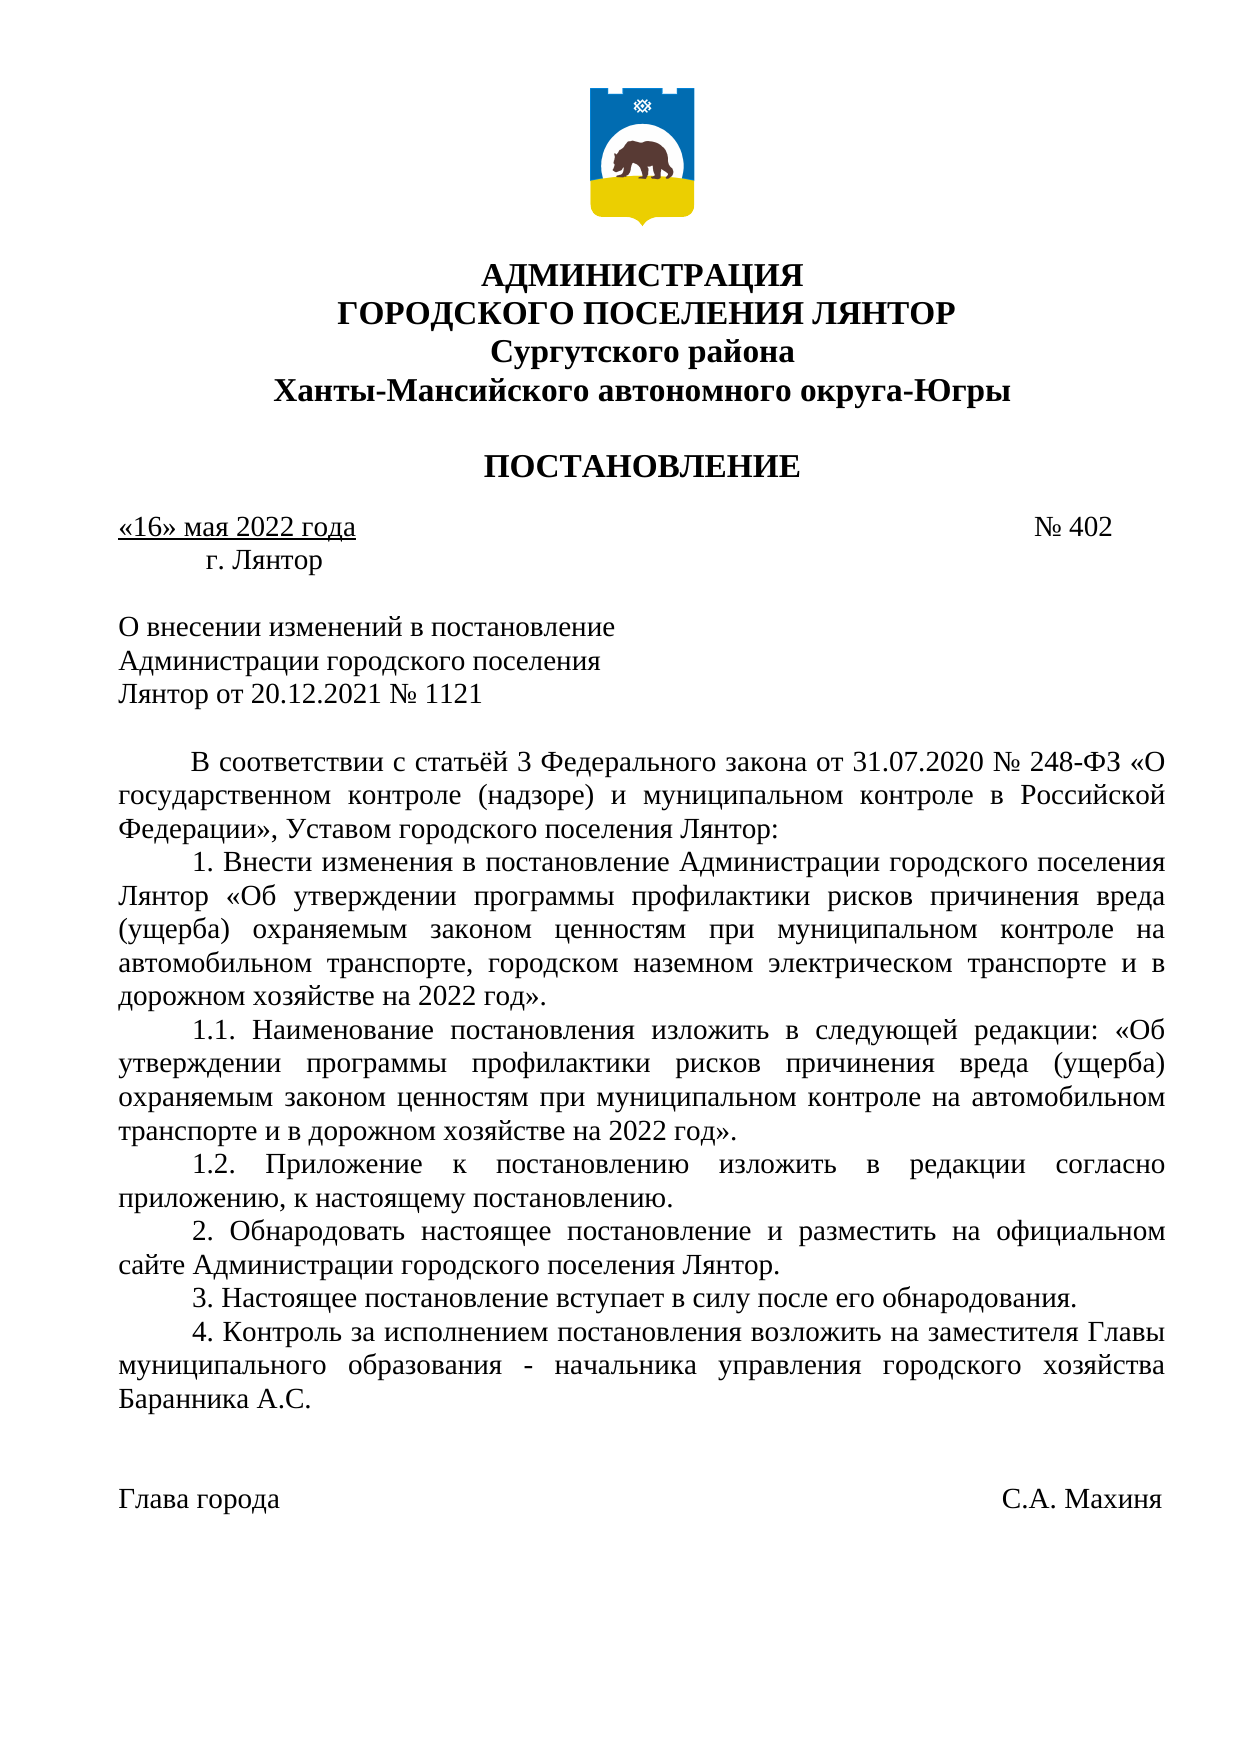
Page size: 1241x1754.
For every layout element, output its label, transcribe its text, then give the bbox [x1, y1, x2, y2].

text Глава города С.А. Махиня [118, 1482, 1166, 1515]
text Сургутского района [118, 332, 1166, 370]
text 1. Внести изменения в постановление Администрации городского поселения Лянтор «Об утверждении программы профилактики рисков причинения вреда (ущерба) охраняемым законом ценностям при муниципальном контроле на автомобильном транспорте, городском наземном электрическом транспорте и в дорожном хозяйстве на 2022 год». [118, 844, 1166, 1012]
text 3. Настоящее постановление вступает в силу после его обнародования. [118, 1280, 1166, 1314]
text О внесении изменений в постановление [118, 609, 1166, 643]
text ГОРОДСКОГО ПОСЕЛЕНИЯ ЛЯНТОР [118, 293, 1166, 332]
text Ханты-Мансийского автономного округа-Югры [118, 370, 1166, 408]
text Администрации городского поселения [118, 643, 1166, 677]
text 1.1. Наименование постановления изложить в следующей редакции: «Об утверждении программы профилактики рисков причинения вреда (ущерба) охраняемым законом ценностям при муниципальном контроле на автомобильном транспорте и в дорожном хозяйстве на 2022 год». [118, 1012, 1166, 1146]
text АДМИНИСТРАЦИЯ [118, 255, 1166, 293]
text г. Лянтор [118, 542, 1166, 576]
text 2. Обнародовать настоящее постановление и разместить на официальном сайте Администрации городского поселения Лянтор. [118, 1213, 1166, 1280]
text 4. Контроль за исполнением постановления возложить на заместителя Главы муниципального образования - начальника управления городского хозяйства Баранника А.С. [118, 1314, 1166, 1414]
text «16» мая 2022 года № 402 [118, 509, 1166, 542]
text В соответствии с статьёй 3 Федерального закона от 31.07.2020 № 248-ФЗ «О государственном контроле (надзоре) и муниципальном контроле в Российской Федерации», Уставом городского поселения Лянтор: [118, 744, 1166, 844]
text ПОСТАНОВЛЕНИЕ [118, 447, 1166, 485]
text Лянтор от 20.12.2021 № 1121 [118, 677, 1166, 710]
text 1.2. Приложение к постановлению изложить в редакции согласно приложению, к настоящему постановлению. [118, 1146, 1166, 1213]
